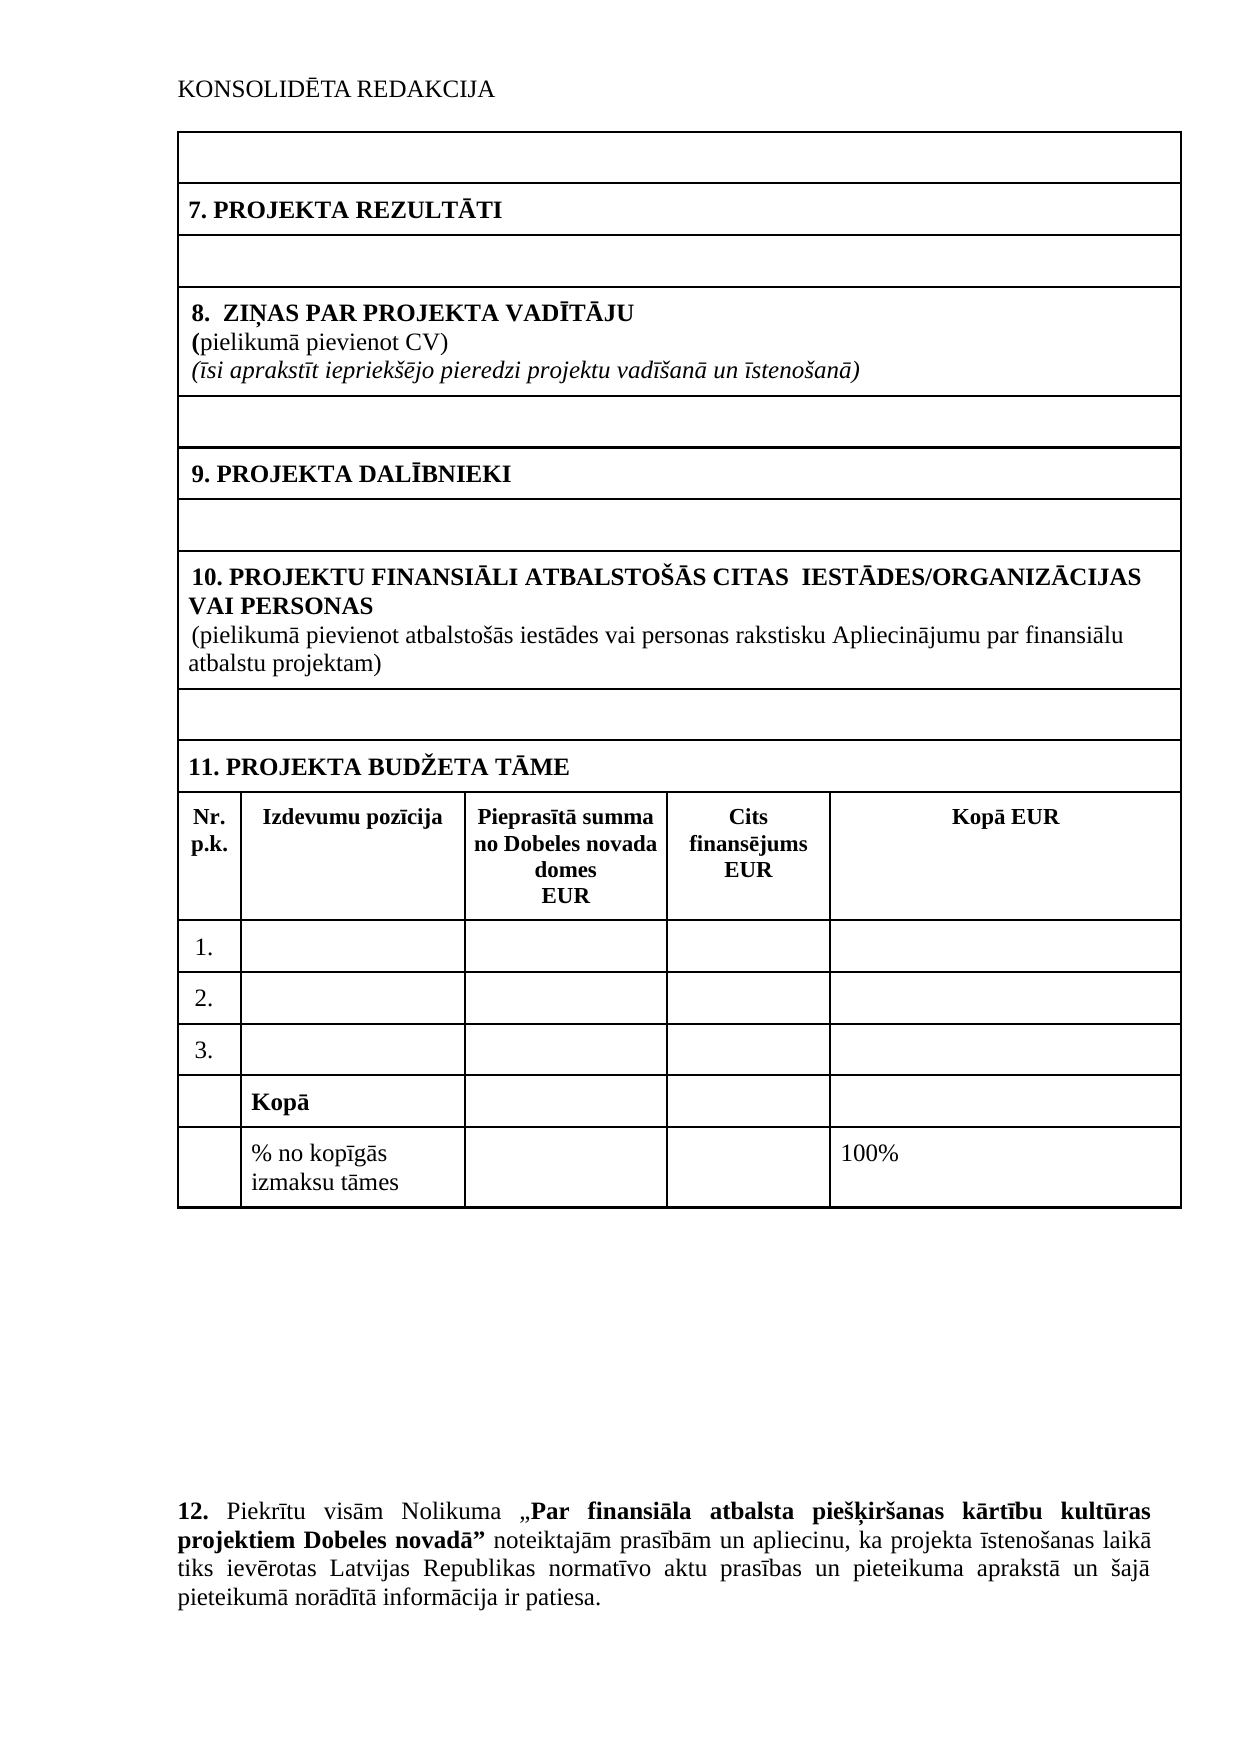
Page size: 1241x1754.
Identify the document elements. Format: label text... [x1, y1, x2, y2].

table_cell [668, 1076, 829, 1126]
table_cell [466, 973, 666, 1023]
table_cell Izdevumu pozīcija [242, 793, 464, 919]
table_cell [179, 1076, 240, 1126]
table_cell 9. PROJEKTA DALĪBNIEKI [179, 449, 1180, 498]
table_cell [668, 1025, 829, 1074]
table_cell 7. PROJEKTA REZULTĀTI [179, 184, 1180, 234]
table_cell [242, 921, 464, 971]
table_cell Pieprasītā summa no Dobeles novada domes EUR [466, 793, 666, 919]
table_cell [831, 973, 1180, 1023]
table_cell [668, 973, 829, 1023]
table_cell [179, 973, 240, 1023]
table_cell [668, 1128, 829, 1206]
table_cell Nr. p.k. [179, 793, 240, 919]
table_cell 100% [831, 1128, 1180, 1206]
table_cell [466, 1076, 666, 1126]
table_cell [179, 500, 1180, 550]
table_cell Cits finansējums EUR [668, 793, 829, 919]
table_cell [831, 921, 1180, 971]
table_cell [179, 921, 240, 971]
table_cell [466, 921, 666, 971]
table_cell 11. PROJEKTA BUDŽETA TĀME [179, 741, 1180, 791]
table_cell [831, 1076, 1180, 1126]
table_cell [179, 236, 1180, 286]
table_cell [179, 397, 1180, 446]
table_cell Kopā [242, 1076, 464, 1126]
table_cell Kopā EUR [831, 793, 1180, 919]
table_cell [466, 1025, 666, 1074]
table_cell [242, 1025, 464, 1074]
table_cell [242, 973, 464, 1023]
table_cell [179, 690, 1180, 739]
table_cell % no kopīgās izmaksu tāmes [242, 1128, 464, 1206]
table_cell [179, 1128, 240, 1206]
table_cell [179, 1025, 240, 1074]
table_cell [668, 921, 829, 971]
table_cell [466, 1128, 666, 1206]
table_cell 8. ZIŅAS PAR PROJEKTA VADĪTĀJU (pielikumā pievienot CV) (īsi aprakstīt iepriekšējo pieredzi projektu vadīšanā un īstenošanā) [179, 288, 1180, 395]
table_cell 10. PROJEKTU FINANSIĀLI ATBALSTOŠĀS CITAS IESTĀDES/ORGANIZĀCIJAS VAI PERSONAS (pielikumā pievienot atbalstošās iestādes vai personas rakstisku Apliecinājumu par finansiālu atbalstu projektam) [179, 552, 1180, 688]
table_cell [831, 1025, 1180, 1074]
table_cell [179, 133, 1180, 182]
text 12. Piekrītu visām Nolikuma „Par finansiāla atbalsta piešķiršanas kārtību kultūras projektiem Dobeles novadā” noteiktajām prasībām un apliecinu, ka projekta īstenošanas laikā tiks ievērotas Latvijas Republikas normatīvo aktu prasības un pieteikuma aprakstā un šajā pieteikumā norādītā informācija ir patiesa. [177, 1496, 1152, 1611]
